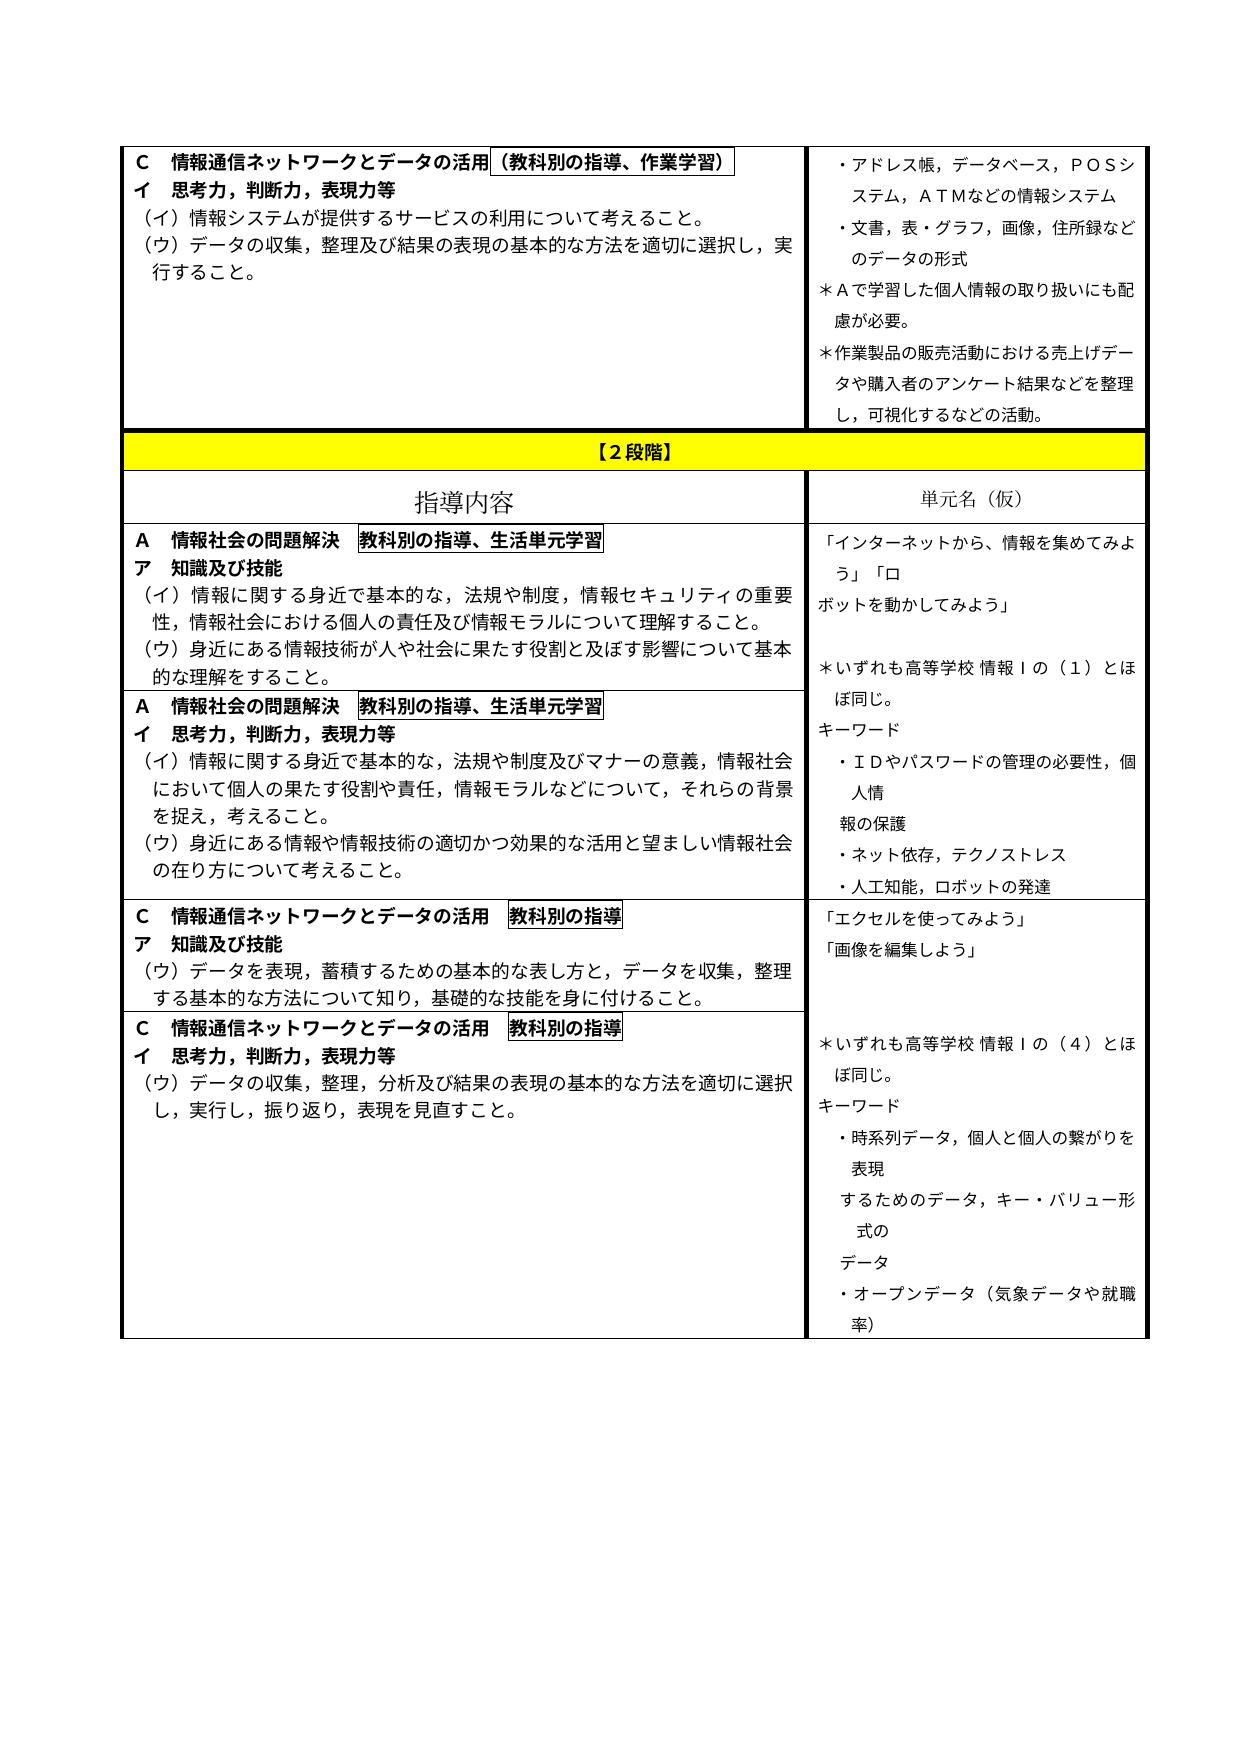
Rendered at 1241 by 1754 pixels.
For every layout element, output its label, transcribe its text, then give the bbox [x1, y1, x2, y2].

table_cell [809, 147, 1145, 428]
table_cell Ａ 情報社会の問題解決 教科別の指導、生活単元学習 イ 思考力，判断力，表現力等 （イ）情報に関する身近で基本的な，法規や制度及びマナーの意義，情報社会において個人の果たす役割や責任，情報モラルなどについて，それらの背景を捉え，考えること。 （ウ）身近にある情報や情報技術の適切かつ効果的な活用と望ましい情報社会の在り方について考えること。 [124, 691, 804, 899]
table_cell 単元名（仮） [809, 471, 1145, 523]
table_cell Ｃ 情報通信ネットワークとデータの活用 教科別の指導 ア 知識及び技能 （ウ）データを表現，蓄積するための基本的な表し方と，データを収集，整理する基本的な方法について知り，基礎的な技能を身に付けること。 [124, 900, 804, 1011]
table_cell Ａ 情報社会の問題解決 教科別の指導、生活単元学習 ア 知識及び技能 （イ）情報に関する身近で基本的な，法規や制度，情報セキュリティの重要性，情報社会における個人の責任及び情報モラルについて理解すること。 （ウ）身近にある情報技術が人や社会に果たす役割と及ぼす影響について基本的な理解をすること。 [124, 524, 804, 689]
table_cell 「エクセルを使ってみよう」 「画像を編集しよう」 ＊いずれも高等学校 情報Ⅰの（４）とほぼ同じ。 キーワード ・時系列データ，個人と個人の繋がりを表現 するためのデータ，キー・バリュー形式の データ ・オープンデータ（気象データや就職率） [809, 900, 1145, 1338]
table_cell 指導内容 [124, 471, 804, 523]
table_cell 「インターネットから、情報を集めてみよう」「ロ ボットを動かしてみよう」 ＊いずれも高等学校 情報Ⅰの（１）とほぼ同じ。 キーワード ・ＩＤやパスワードの管理の必要性，個人情 報の保護 ・ネット依存，テクノストレス ・人工知能，ロボットの発達 [809, 524, 1145, 899]
table_cell Ｃ 情報通信ネットワークとデータの活用（教科別の指導、作業学習） イ 思考力，判断力，表現力等 （イ）情報システムが提供するサービスの利用について考えること。 （ウ）データの収集，整理及び結果の表現の基本的な方法を適切に選択し，実行すること。 [124, 147, 804, 428]
table_cell 【２段階】 [124, 433, 1145, 470]
table_cell Ｃ 情報通信ネットワークとデータの活用 教科別の指導 イ 思考力，判断力，表現力等 （ウ）データの収集，整理，分析及び結果の表現の基本的な方法を適切に選択し，実行し，振り返り，表現を見直すこと。 [124, 1012, 804, 1338]
